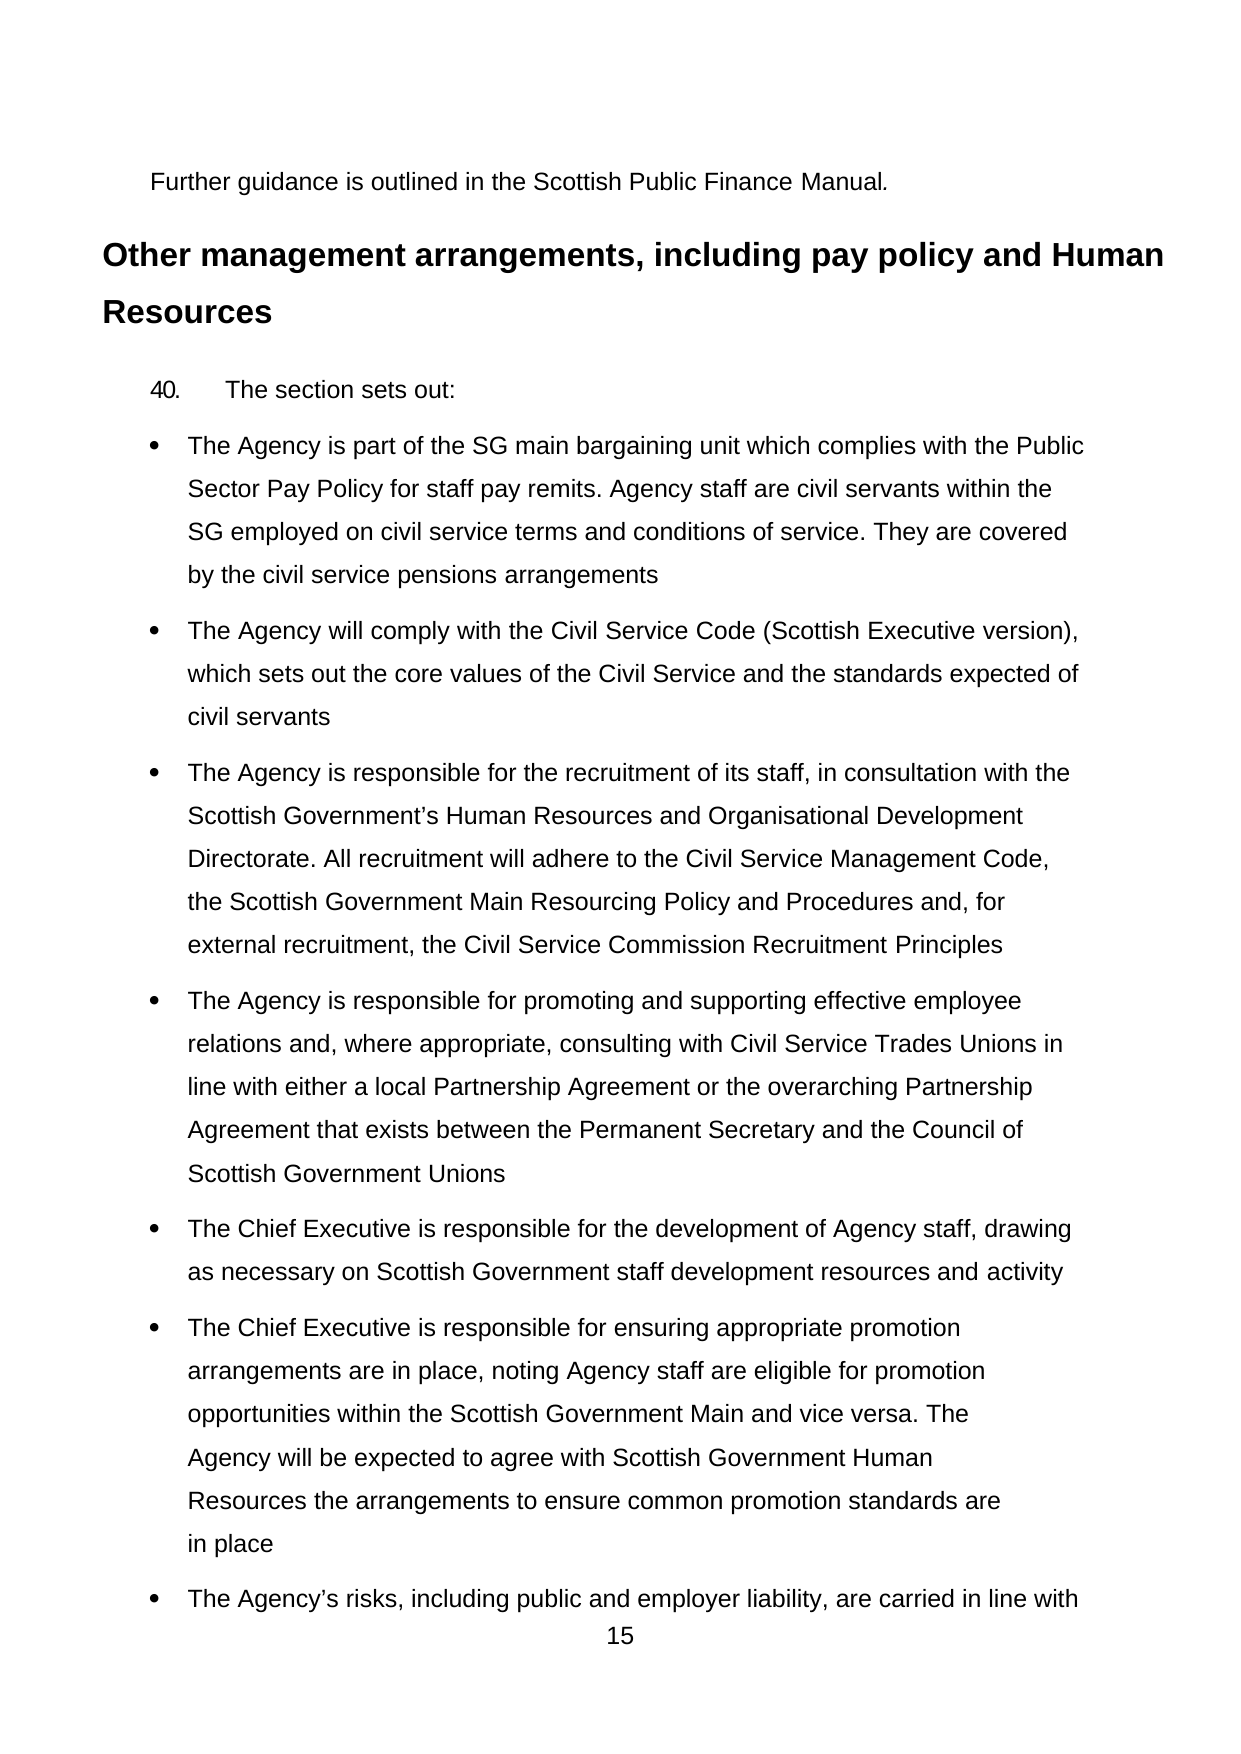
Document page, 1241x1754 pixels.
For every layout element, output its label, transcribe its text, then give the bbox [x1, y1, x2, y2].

subtitle Other management arrangements, including pay policy and Human Resources [102, 235, 1167, 331]
list The section sets out: [150, 375, 1167, 404]
list The Chief Executive is responsible for the development of Agency staff, drawing as necessary on Scottish Government staff development resources and activity [150, 1214, 1073, 1286]
list The Agency is responsible for the recruitment of its staff, in consultation with the Scottish Government’s Human Resources and Organisational Development Directorate. All recruitment will adhere to the Civil Service Management Code, the Scottish Government Main Resourcing Policy and Procedures and, for external recruitment, the Civil Service Commission Recruitment Principles [150, 758, 1072, 959]
list The Chief Executive is responsible for ensuring appropriate promotion arrangements are in place, noting Agency staff are eligible for promotion opportunities within the Scottish Government Main and vice versa. The Agency will be expected to agree with Scottish Government Human Resources the arrangements to ensure common promotion standards are in place [150, 1313, 1013, 1557]
list The Agency is responsible for promoting and supporting effective employee relations and, where appropriate, consulting with Civil Service Trades Unions in line with either a local Partnership Agreement or the overarching Partnership Agreement that exists between the Permanent Secretary and the Council of Scottish Government Unions [150, 986, 1065, 1187]
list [150, 167, 1065, 195]
list The Agency will comply with the Civil Service Code (Scottish Executive version), which sets out the core values of the Civil Service and the standards expected of civil servants [150, 616, 1080, 731]
list The Agency is part of the SG main bargaining unit which complies with the Public Sector Pay Policy for staff pay remits. Agency staff are civil servants within the SG employed on civil service terms and conditions of service. They are covered by the civil service pensions arrangements [150, 431, 1085, 589]
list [150, 1584, 1080, 1613]
